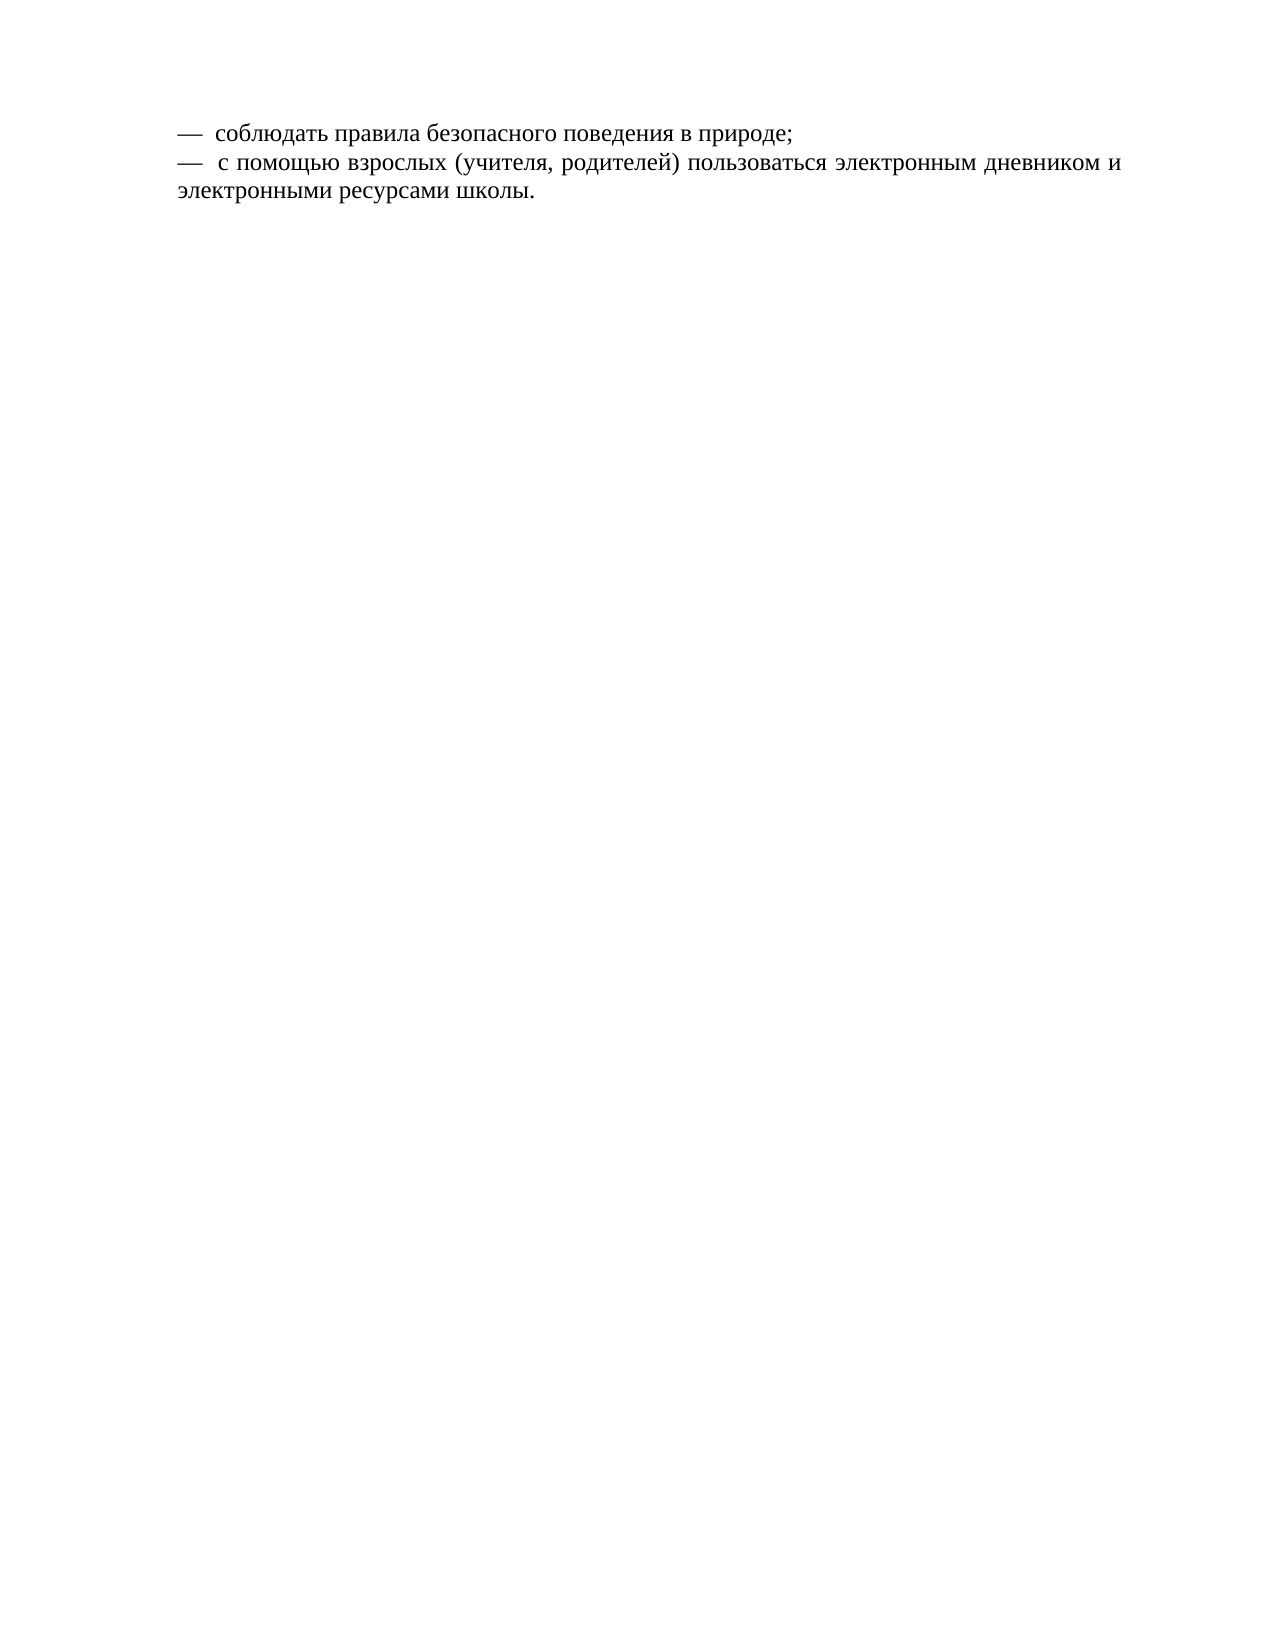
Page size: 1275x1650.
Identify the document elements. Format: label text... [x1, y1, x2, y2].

text — с помощью взрослых (учителя, родителей) пользоваться электронным дневником и электронными ресурсами школы. [177, 147, 1122, 204]
text — соблюдать правила безопасного поведения в природе; [177, 118, 1122, 147]
